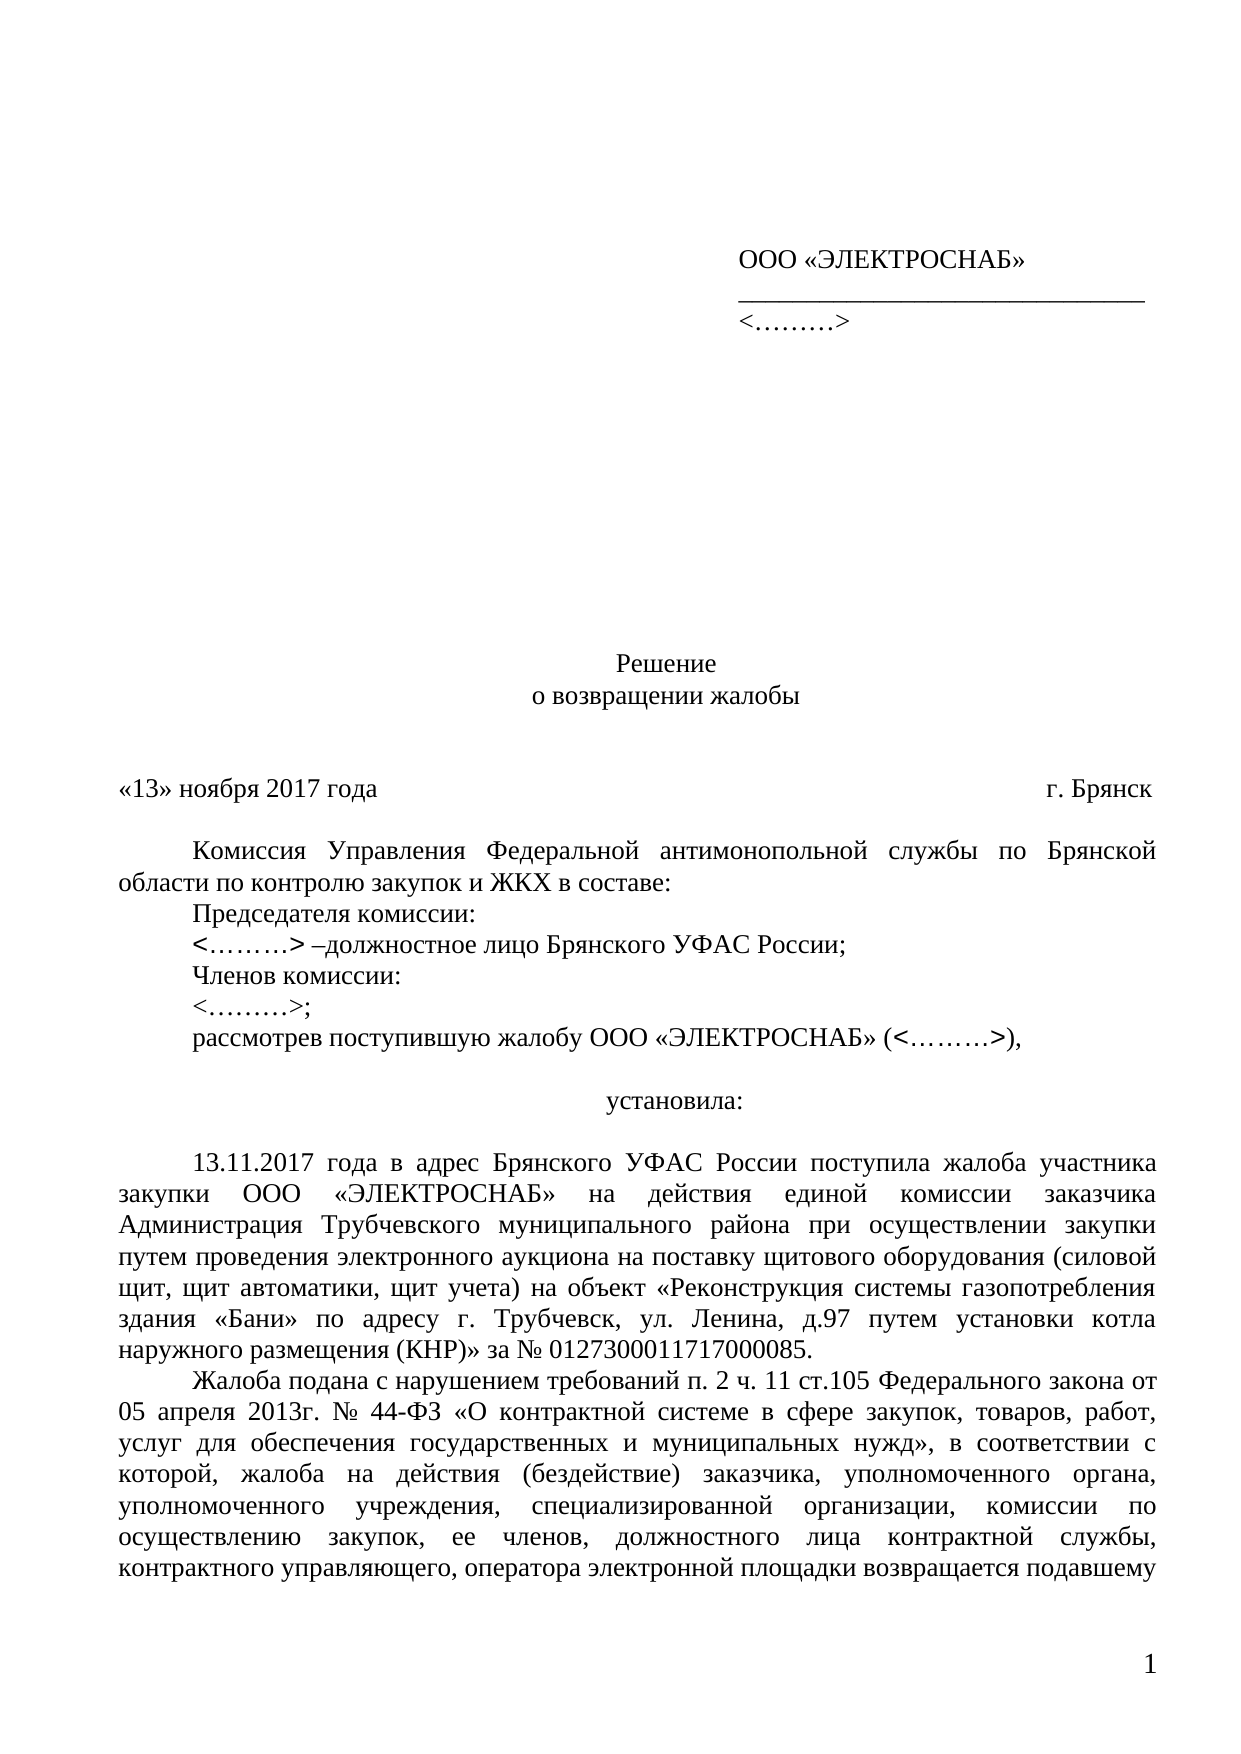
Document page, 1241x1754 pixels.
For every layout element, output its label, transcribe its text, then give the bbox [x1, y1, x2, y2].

text ______________________________ [738, 274, 1157, 305]
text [118, 1364, 1157, 1582]
text Решение [118, 648, 1157, 679]
text 13.11.2017 года в адрес Брянского УФАС России поступила жалоба участника закупки ООО «ЭЛЕКТРОСНАБ» на действия единой комиссии заказчика Администрация Трубчевского муниципального района при осуществлении закупки путем проведения электронного аукциона на поставку щитового оборудования (силовой щит, щит автоматики, щит учета) на объект «Реконструкция системы газопотребления здания «Бани» по адресу г. Трубчевск, ул. Ленина, д.97 путем установки котла наружного размещения (КНР)» за № 0127300011717000085. [118, 1146, 1157, 1364]
text Членов комиссии: [118, 959, 1157, 990]
text <………> –должностное лицо Брянского УФАС России; [118, 928, 1157, 959]
text Комиссия Управления Федеральной антимонопольной службы по Брянской области по контролю закупок и ЖКХ в составе: [118, 834, 1157, 897]
text ООО «ЭЛЕКТРОСНАБ» [738, 243, 1157, 274]
text Председателя комиссии: [118, 897, 1164, 928]
text рассмотрев поступившую жалобу ООО «ЭЛЕКТРОСНАБ» (<………>), [118, 1021, 1157, 1053]
text о возвращении жалобы [118, 679, 1157, 710]
text «13» ноября 2017 года г. Брянск [118, 772, 1157, 803]
text установила: [118, 1084, 1157, 1115]
text <………>; [118, 990, 1164, 1021]
text <………> [738, 305, 1157, 336]
